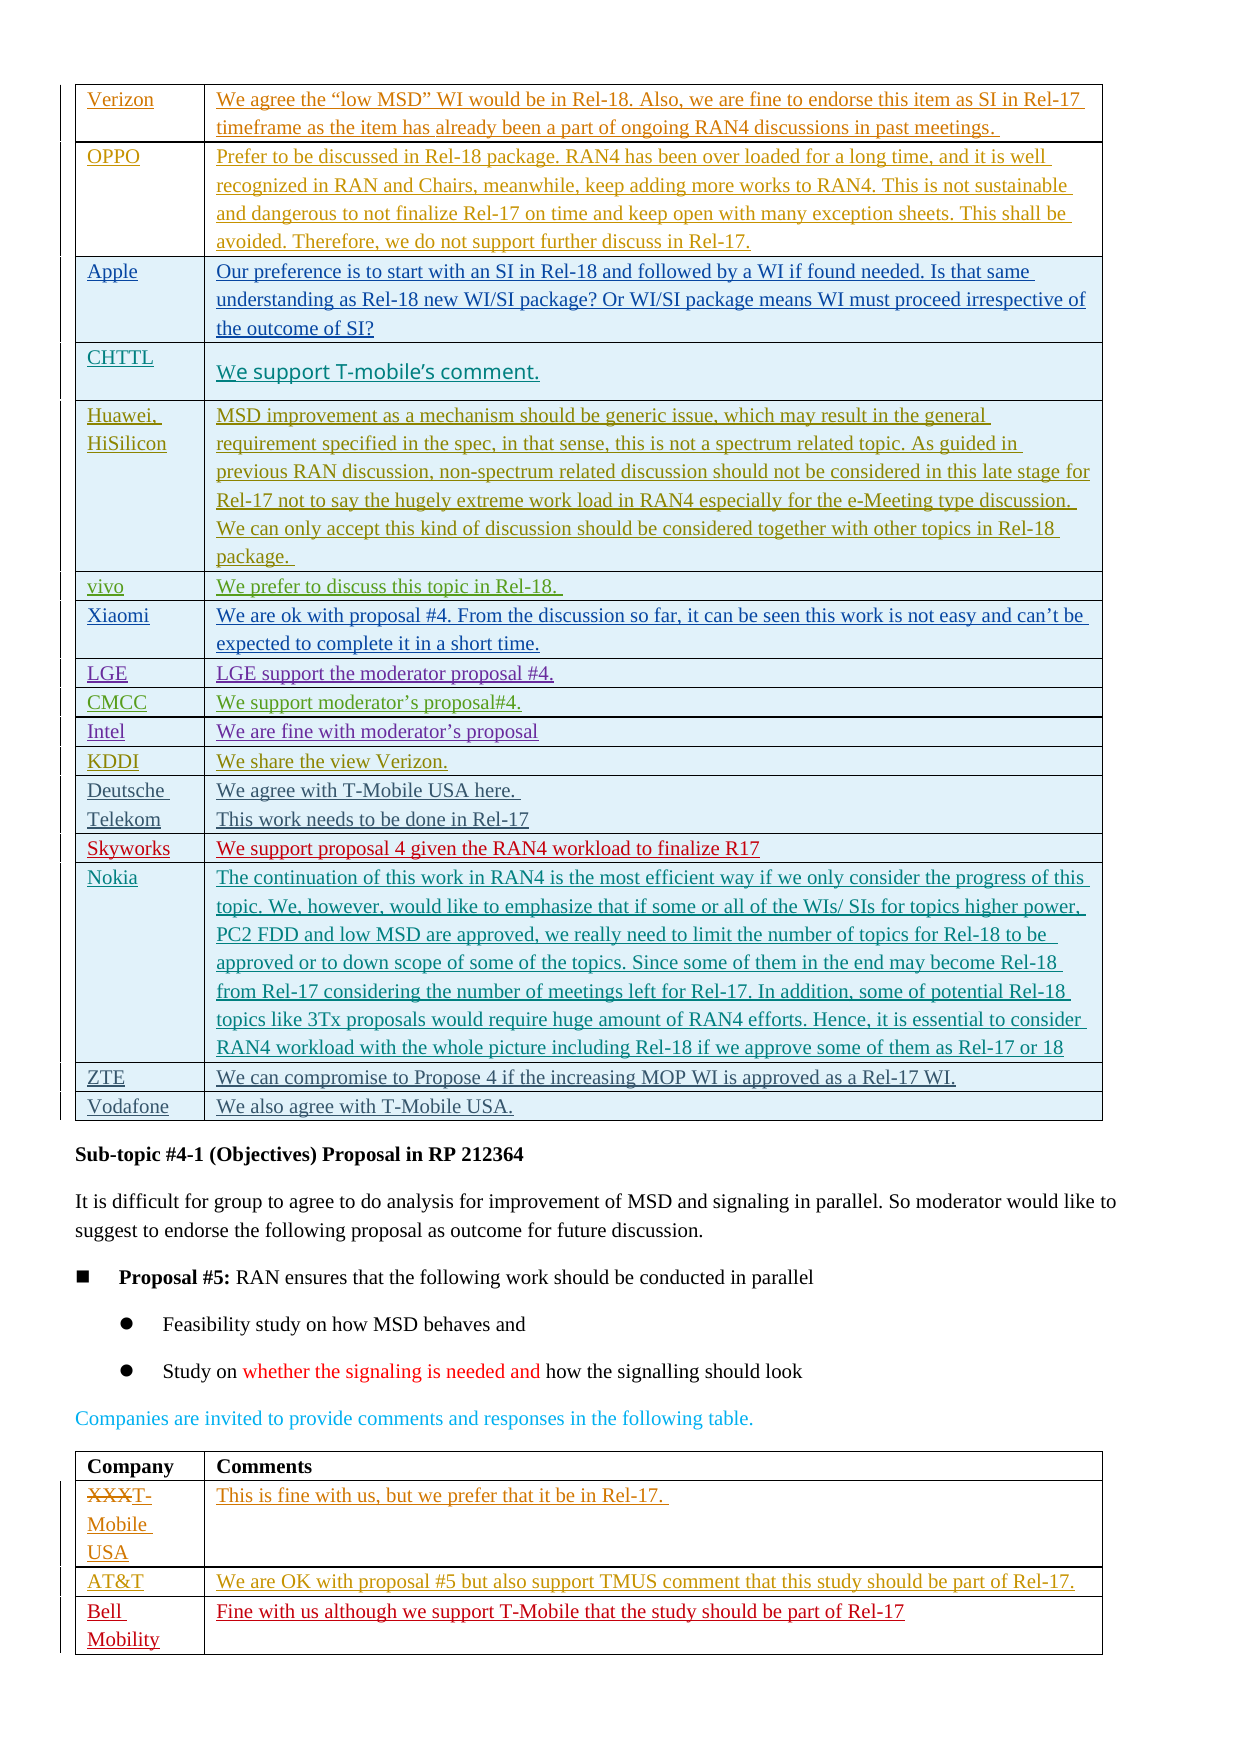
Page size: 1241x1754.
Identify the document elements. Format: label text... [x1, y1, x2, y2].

table_cell [205, 85, 1102, 141]
picture [210, 1415, 217, 1423]
table_cell [76, 1568, 204, 1596]
table_cell [205, 1481, 1102, 1566]
table_cell [76, 1597, 204, 1653]
table_header Company [76, 1452, 204, 1480]
table_header Comments [205, 1452, 1102, 1480]
text Sub-topic #4-1 (Objectives) Proposal in RP 212364 [75, 1140, 1165, 1168]
table_cell [76, 85, 204, 141]
list Proposal #5: RAN ensures that the following work should be conducted in parallel [75, 1263, 1165, 1291]
text Companies are invited to provide comments and responses in the following table. [75, 1404, 1165, 1432]
text It is difficult for group to agree to do analysis for improvement of MSD and signaling in parallel. So moderator would like to suggest to endorse the following proposal as outcome for future discussion. [75, 1187, 1165, 1244]
table_cell [205, 143, 1102, 256]
table_cell [76, 1481, 204, 1566]
table_cell [76, 143, 204, 256]
table_cell [205, 1597, 1102, 1653]
list Study on whether the signaling is needed and how the signalling should look [119, 1357, 1165, 1385]
picture [393, 1415, 400, 1423]
table_cell [205, 1568, 1102, 1596]
list Feasibility study on how MSD behaves and [119, 1310, 1165, 1338]
picture [377, 1415, 384, 1423]
